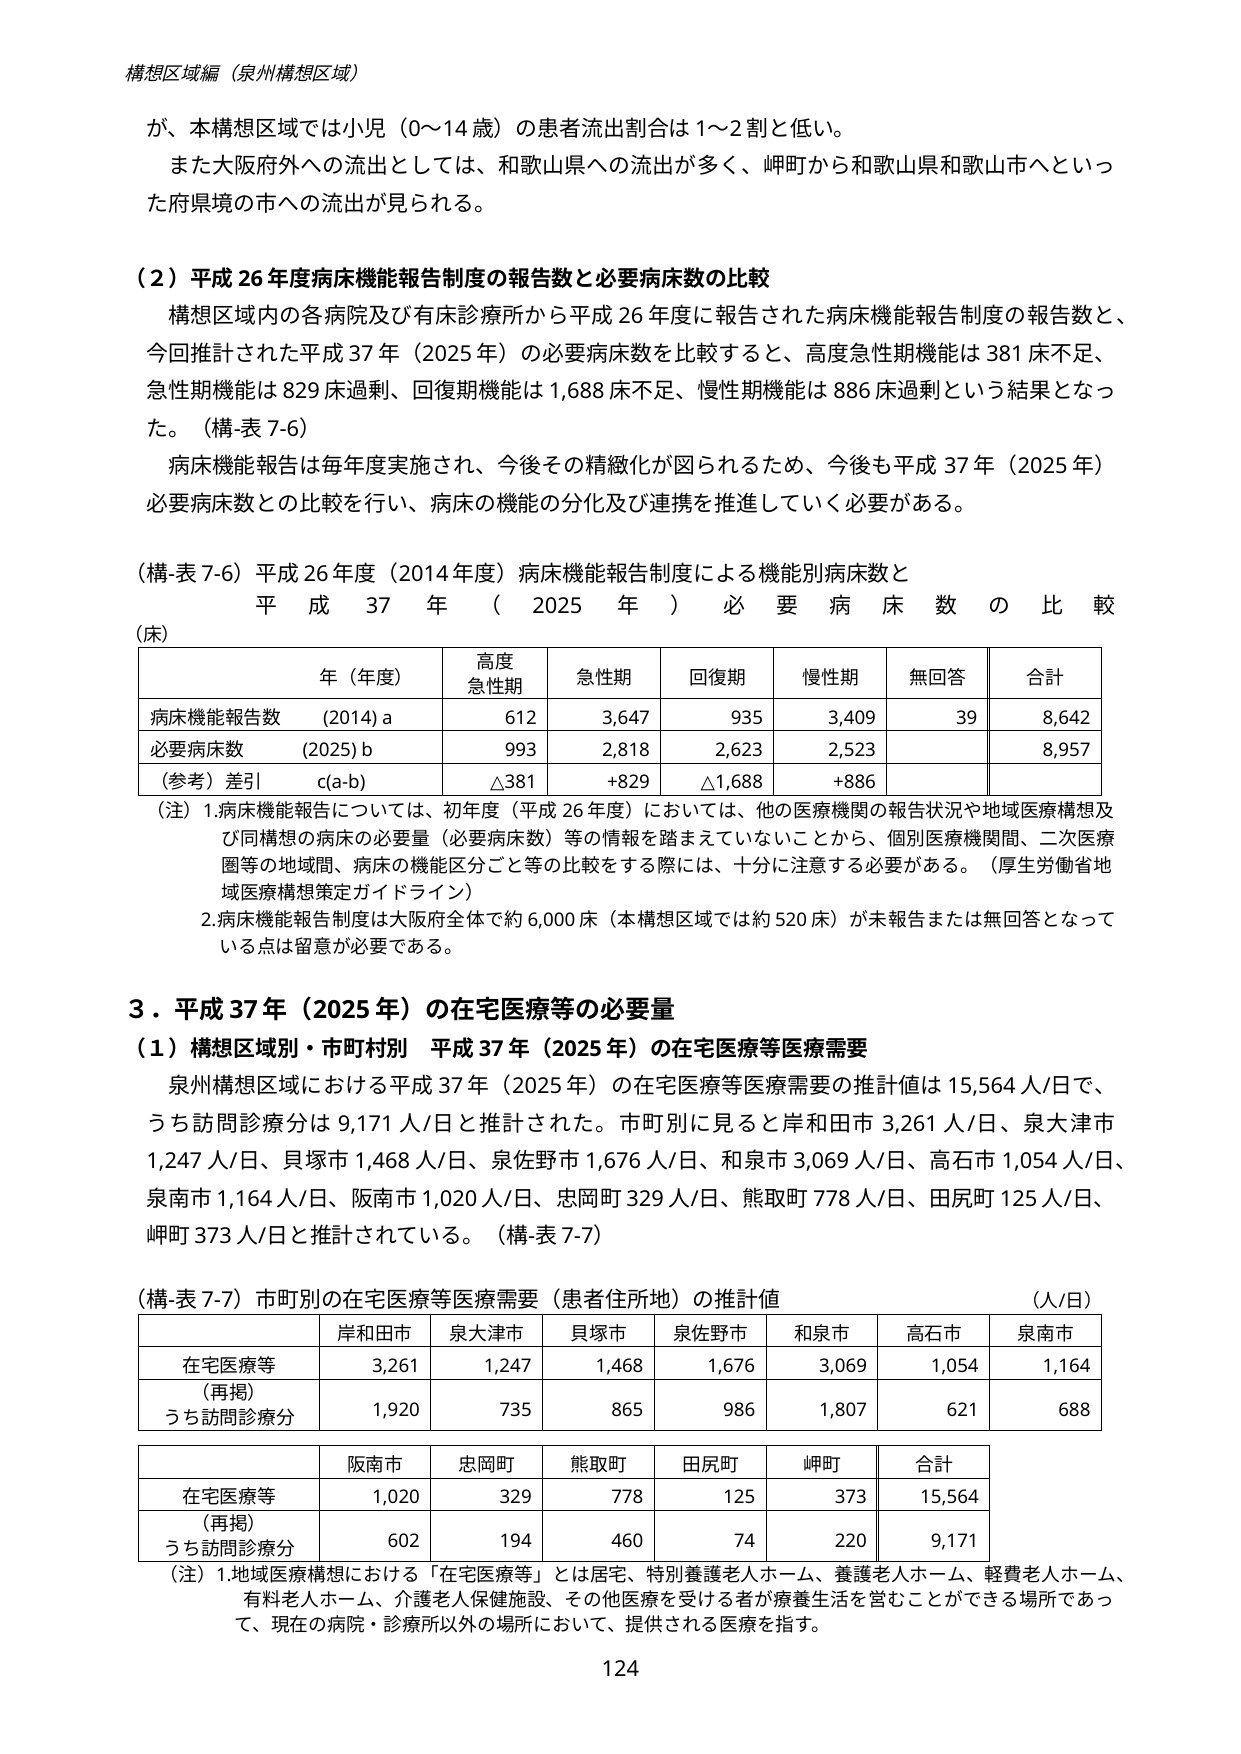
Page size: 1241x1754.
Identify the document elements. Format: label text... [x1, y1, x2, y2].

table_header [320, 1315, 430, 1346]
text （構-表7-6）平成26年度（2014年度）病床機能報告制度による機能別病床数と [124, 556, 1116, 588]
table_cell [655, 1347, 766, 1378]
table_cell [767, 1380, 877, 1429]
text （注）1.病床機能報告については、初年度（平成26年度）においては、他の医療機関の報告状況や地域医療構想及び同構想の病床の必要量（必要病床数）等の情報を踏まえていないことから、個別医療機関間、二次医療圏等の地域間、病床の機能区分ごと等の比較をする際には、十分に注意する必要がある。（厚生労働省地域医療構想策定ガイドライン） [146, 796, 1116, 905]
text 構想区域内の各病院及び有床診療所から平成26年度に報告された病床機能報告制度の報告数と、今回推計された平成37年（2025年）の必要病床数を比較すると、高度急性期機能は381床不足、急性期機能は829床過剰、回復期機能は1,688床不足、慢性期機能は886床過剰という結果となった。（構-表7-6） [146, 294, 1116, 444]
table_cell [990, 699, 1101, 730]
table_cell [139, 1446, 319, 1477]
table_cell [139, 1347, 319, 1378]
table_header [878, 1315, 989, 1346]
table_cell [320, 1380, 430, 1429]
text 泉州構想区域における平成37年（2025年）の在宅医療等医療需要の推計値は15,564人/日で、うち訪問診療分は9,171人/日と推計された。市町別に見ると岸和田市3,261人/日、泉大津市1,247人/日、貝塚市1,468人/日、泉佐野市1,676人/日、和泉市3,069人/日、高石市1,054人/日、泉南市1,164人/日、阪南市1,020人/日、忠岡町329人/日、熊取町778人/日、田尻町125人/日、岬町373人/日と推計されている。（構-表7-7） [124, 1064, 1116, 1251]
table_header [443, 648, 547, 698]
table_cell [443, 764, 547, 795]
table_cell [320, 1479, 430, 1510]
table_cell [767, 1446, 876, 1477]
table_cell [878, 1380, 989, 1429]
text 2.病床機能報告制度は大阪府全体で約6,000床（本構想区域では約520床）が未報告または無回答となっている点は留意が必要である。 [201, 905, 1116, 959]
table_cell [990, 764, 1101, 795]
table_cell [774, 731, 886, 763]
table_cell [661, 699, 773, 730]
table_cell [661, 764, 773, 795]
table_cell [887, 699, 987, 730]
text （２）平成26年度病床機能報告制度の報告数と必要病床数の比較 [124, 256, 1116, 294]
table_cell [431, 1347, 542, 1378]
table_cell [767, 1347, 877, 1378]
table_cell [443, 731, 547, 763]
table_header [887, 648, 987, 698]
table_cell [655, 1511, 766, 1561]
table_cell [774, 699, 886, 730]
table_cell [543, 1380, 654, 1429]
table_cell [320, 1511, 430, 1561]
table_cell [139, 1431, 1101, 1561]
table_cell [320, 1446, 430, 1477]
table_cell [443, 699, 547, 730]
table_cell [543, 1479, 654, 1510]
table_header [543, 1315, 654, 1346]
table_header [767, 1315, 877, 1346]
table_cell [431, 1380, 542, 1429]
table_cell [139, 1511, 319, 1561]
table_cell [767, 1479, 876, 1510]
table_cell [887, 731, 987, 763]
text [146, 106, 1116, 144]
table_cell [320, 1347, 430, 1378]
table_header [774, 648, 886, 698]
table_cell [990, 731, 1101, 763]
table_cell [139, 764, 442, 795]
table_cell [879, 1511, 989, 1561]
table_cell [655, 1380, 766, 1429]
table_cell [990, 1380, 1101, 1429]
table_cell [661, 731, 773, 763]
text （１）構想区域別・市町村別 平成37年（2025年）の在宅医療等医療需要 [124, 1026, 1116, 1064]
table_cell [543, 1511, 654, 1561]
text （構-表7-7）市町別の在宅医療等医療需要（患者住所地）の推計値 （人/日） [124, 1283, 1116, 1314]
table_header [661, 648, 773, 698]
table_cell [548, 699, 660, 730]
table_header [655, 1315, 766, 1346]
text 病床機能報告は毎年度実施され、今後その精緻化が図られるため、今後も平成37年（2025年）必要病床数との比較を行い、病床の機能の分化及び連携を推進していく必要がある。 [146, 444, 1116, 519]
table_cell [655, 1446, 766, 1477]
text また大阪府外への流出としては、和歌山県への流出が多く、岬町から和歌山県和歌山市へといった府県境の市への流出が見られる。 [146, 144, 1116, 219]
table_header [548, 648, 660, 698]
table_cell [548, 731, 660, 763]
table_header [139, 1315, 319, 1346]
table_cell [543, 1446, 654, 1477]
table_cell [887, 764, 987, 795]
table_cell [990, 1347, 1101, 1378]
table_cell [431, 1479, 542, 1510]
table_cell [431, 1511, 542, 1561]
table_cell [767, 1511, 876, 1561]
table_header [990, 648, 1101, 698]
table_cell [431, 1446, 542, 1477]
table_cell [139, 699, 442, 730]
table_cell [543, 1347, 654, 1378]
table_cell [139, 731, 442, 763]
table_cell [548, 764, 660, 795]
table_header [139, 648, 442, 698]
text 平成37年（2025年）必要病床数の比較 （床） [124, 588, 1116, 647]
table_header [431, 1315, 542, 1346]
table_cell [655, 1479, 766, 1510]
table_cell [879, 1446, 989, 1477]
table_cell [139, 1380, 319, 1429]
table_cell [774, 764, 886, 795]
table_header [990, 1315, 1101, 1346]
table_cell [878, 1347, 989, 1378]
text （注）1.地域医療構想における「在宅医療等」とは居宅、特別養護老人ホーム、養護老人ホーム、軽費老人ホーム、 有料老人ホーム、介護老人保健施設、その他医療を受ける者が療養生活を営むことができる場所であって、現在の病院・診療所以外の場所において、提供される医療を指す。 [159, 1562, 1116, 1637]
text ３．平成37年（2025年）の在宅医療等の必要量 [124, 989, 1116, 1026]
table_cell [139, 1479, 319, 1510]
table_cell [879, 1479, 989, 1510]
